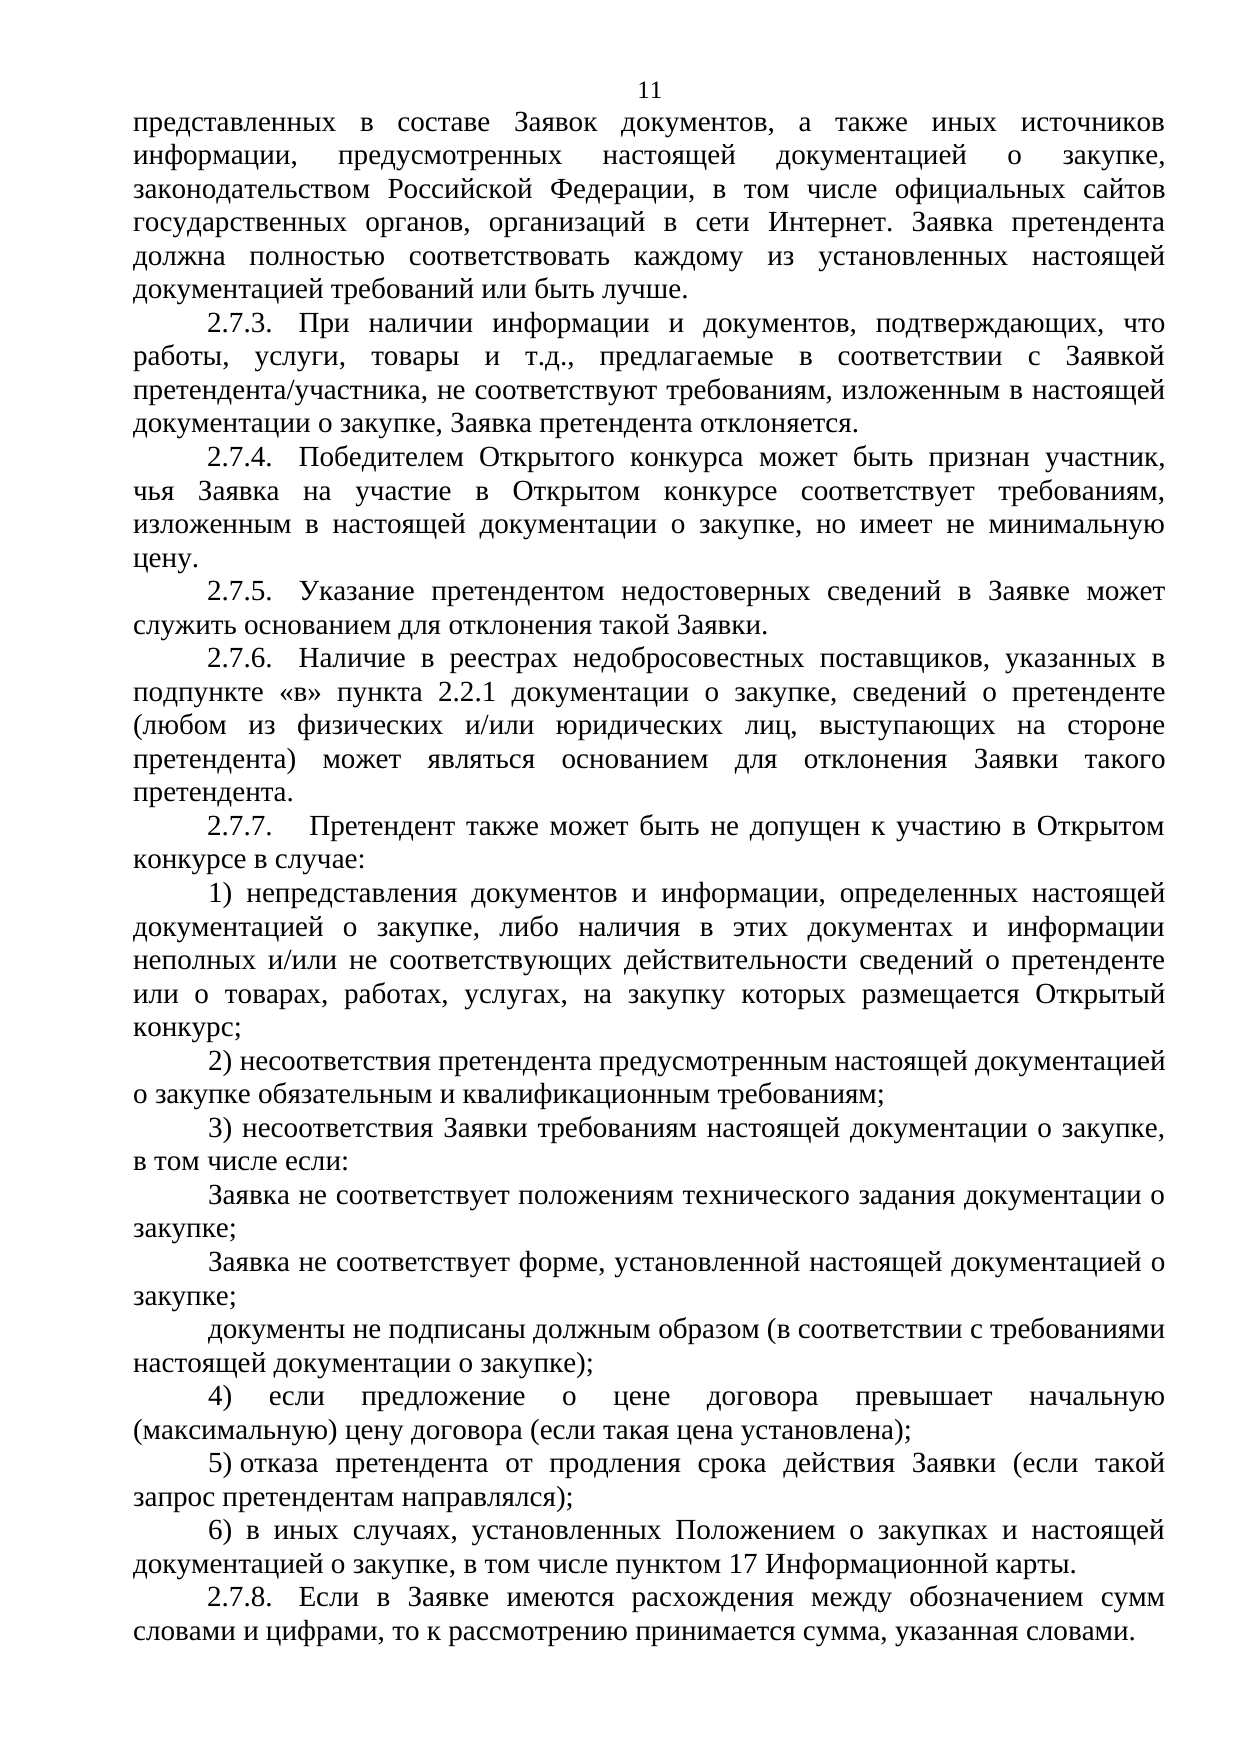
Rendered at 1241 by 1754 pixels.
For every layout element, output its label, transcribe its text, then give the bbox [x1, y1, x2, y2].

list Наличие в реестрах недобросовестных поставщиков, указанных в подпункте «в» пункта 2.2.1 документации о закупке, сведений о претенденте (любом из физических и/или юридических лиц, выступающих на стороне претендента) может являться основанием для отклонения Заявки такого претендента. [133, 640, 1166, 808]
text документы не подписаны должным образом (в соответствии с требованиями настоящей документации о закупке); [133, 1311, 1166, 1378]
text 1) непредставления документов и информации, определенных настоящей документацией о закупке, либо наличия в этих документах и информации неполных и/или не соответствующих действительности сведений о претенденте или о товарах, работах, услугах, на закупку которых размещается Открытый конкурс; [133, 875, 1166, 1043]
text 3) несоответствия Заявки требованиям настоящей документации о закупке, в том числе если: [133, 1110, 1166, 1177]
text 4) если предложение о цене договора превышает начальную (максимальную) цену договора (если такая цена установлена); [133, 1378, 1166, 1445]
text 6) в иных случаях, установленных Положением о закупках и настоящей документацией о закупке, в том числе пунктом 17 Информационной карты. [133, 1512, 1166, 1579]
list При наличии информации и документов, подтверждающих, что работы, услуги, товары и т.д., предлагаемые в соответствии с Заявкой претендента/участника, не соответствуют требованиям, изложенным в настоящей документации о закупке, Заявка претендента отклоняется. [133, 305, 1166, 439]
text Заявка не соответствует форме, установленной настоящей документацией о закупке; [133, 1244, 1166, 1311]
text Заявка не соответствует положениям технического задания документации о закупке; [133, 1177, 1166, 1244]
list Победителем Открытого конкурса может быть признан участник, чья Заявка на участие в Открытом конкурсе соответствует требованиям, изложенным в настоящей документации о закупке, но имеет не минимальную цену. [133, 439, 1166, 573]
list Претендент также может быть не допущен к участию в Открытом конкурсе в случае: [133, 808, 1166, 875]
list Если в Заявке имеются расхождения между обозначением сумм словами и цифрами, то к рассмотрению принимается сумма, указанная словами. [133, 1579, 1166, 1647]
list Указание претендентом недостоверных сведений в Заявке может служить основанием для отклонения такой Заявки. [133, 573, 1166, 640]
text 2) несоответствия претендента предусмотренным настоящей документацией о закупке обязательным и квалификационным требованиям; [133, 1043, 1166, 1110]
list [133, 104, 1166, 305]
text 5) отказа претендента от продления срока действия Заявки (если такой запрос претендентам направлялся); [133, 1445, 1166, 1512]
